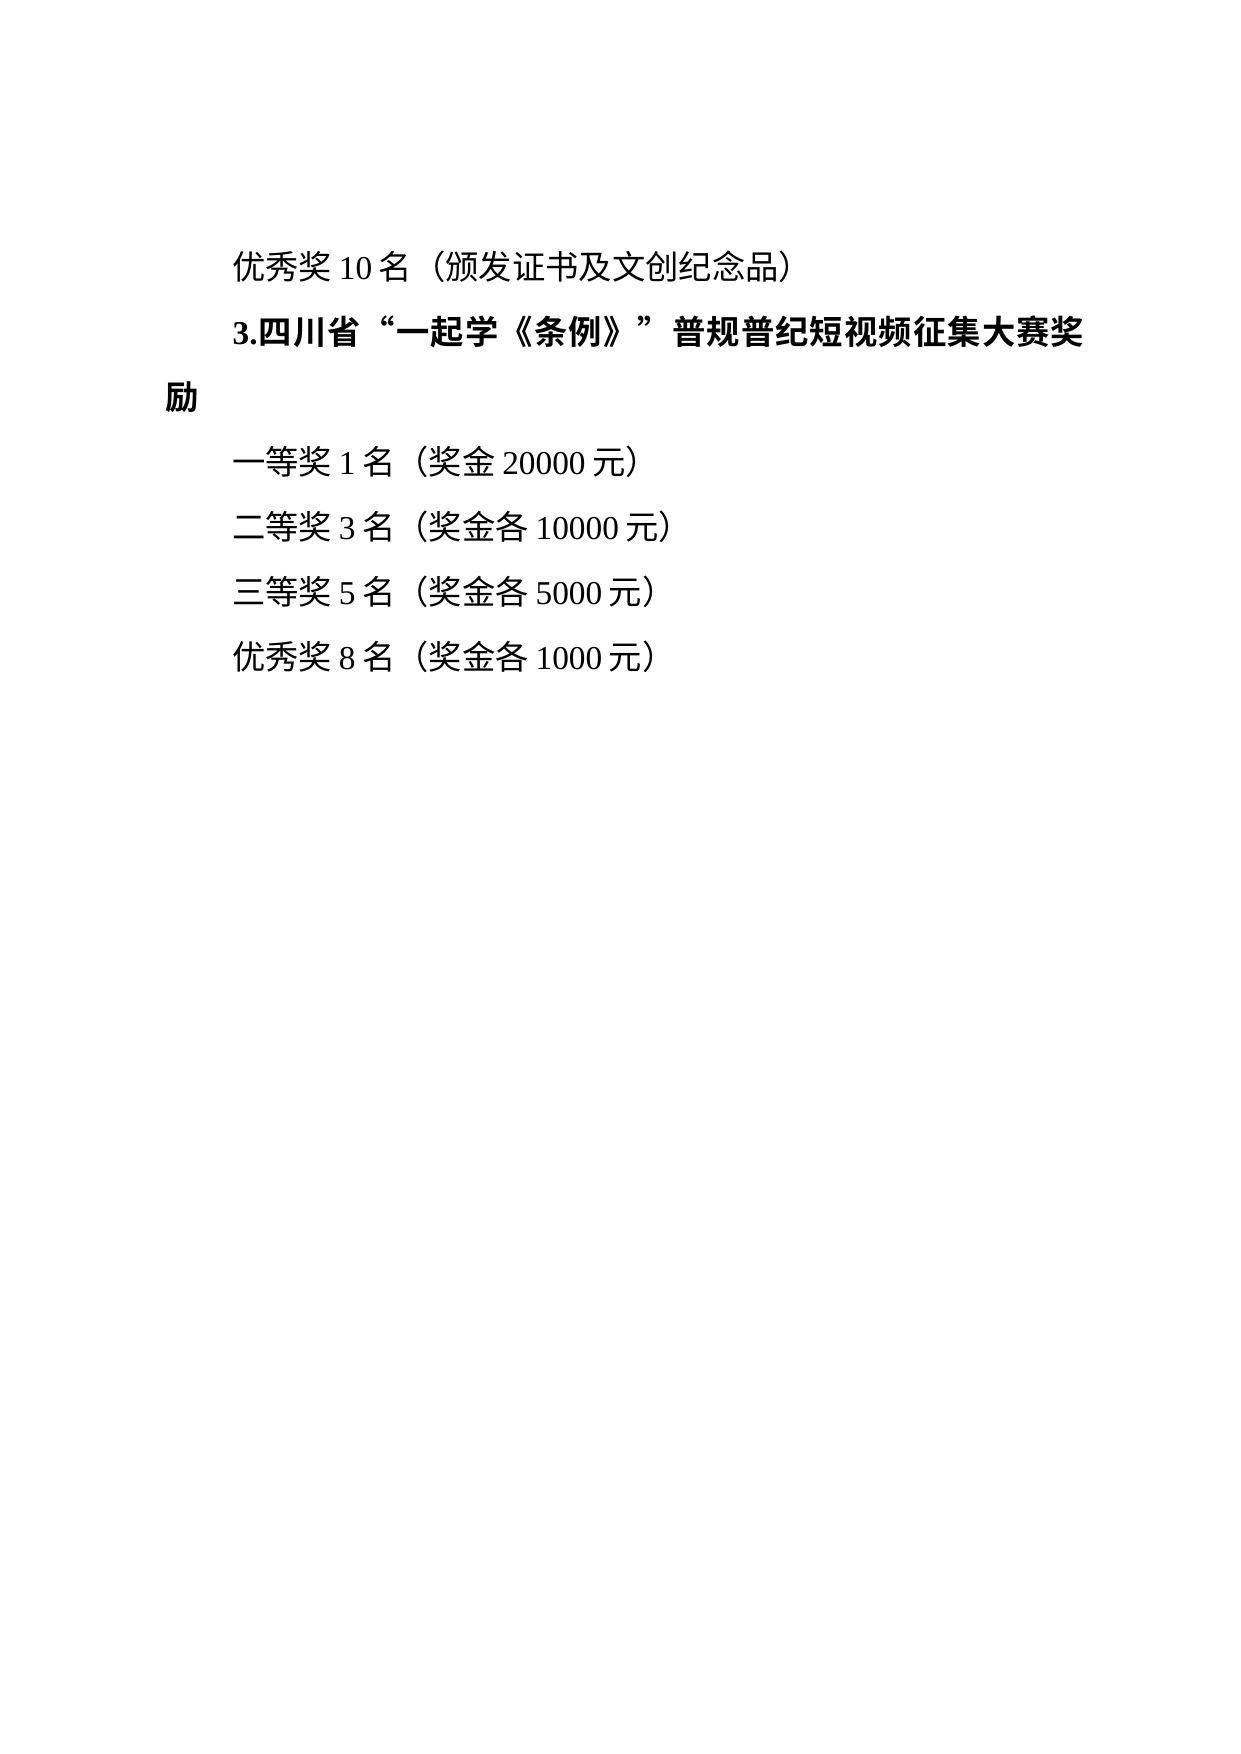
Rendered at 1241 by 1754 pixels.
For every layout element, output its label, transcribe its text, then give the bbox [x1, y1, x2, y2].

text 优秀奖8名（奖金各1000元） [165, 623, 1087, 688]
text 3.四川省“一起学《条例》”普规普纪短视频征集大赛奖励 [165, 298, 1087, 428]
text 优秀奖10名（颁发证书及文创纪念品） [165, 233, 1087, 298]
text 二等奖3名（奖金各10000元） [165, 493, 1087, 558]
text 三等奖5名（奖金各5000元） [165, 558, 1087, 623]
text 一等奖1名（奖金20000元） [165, 428, 1087, 493]
